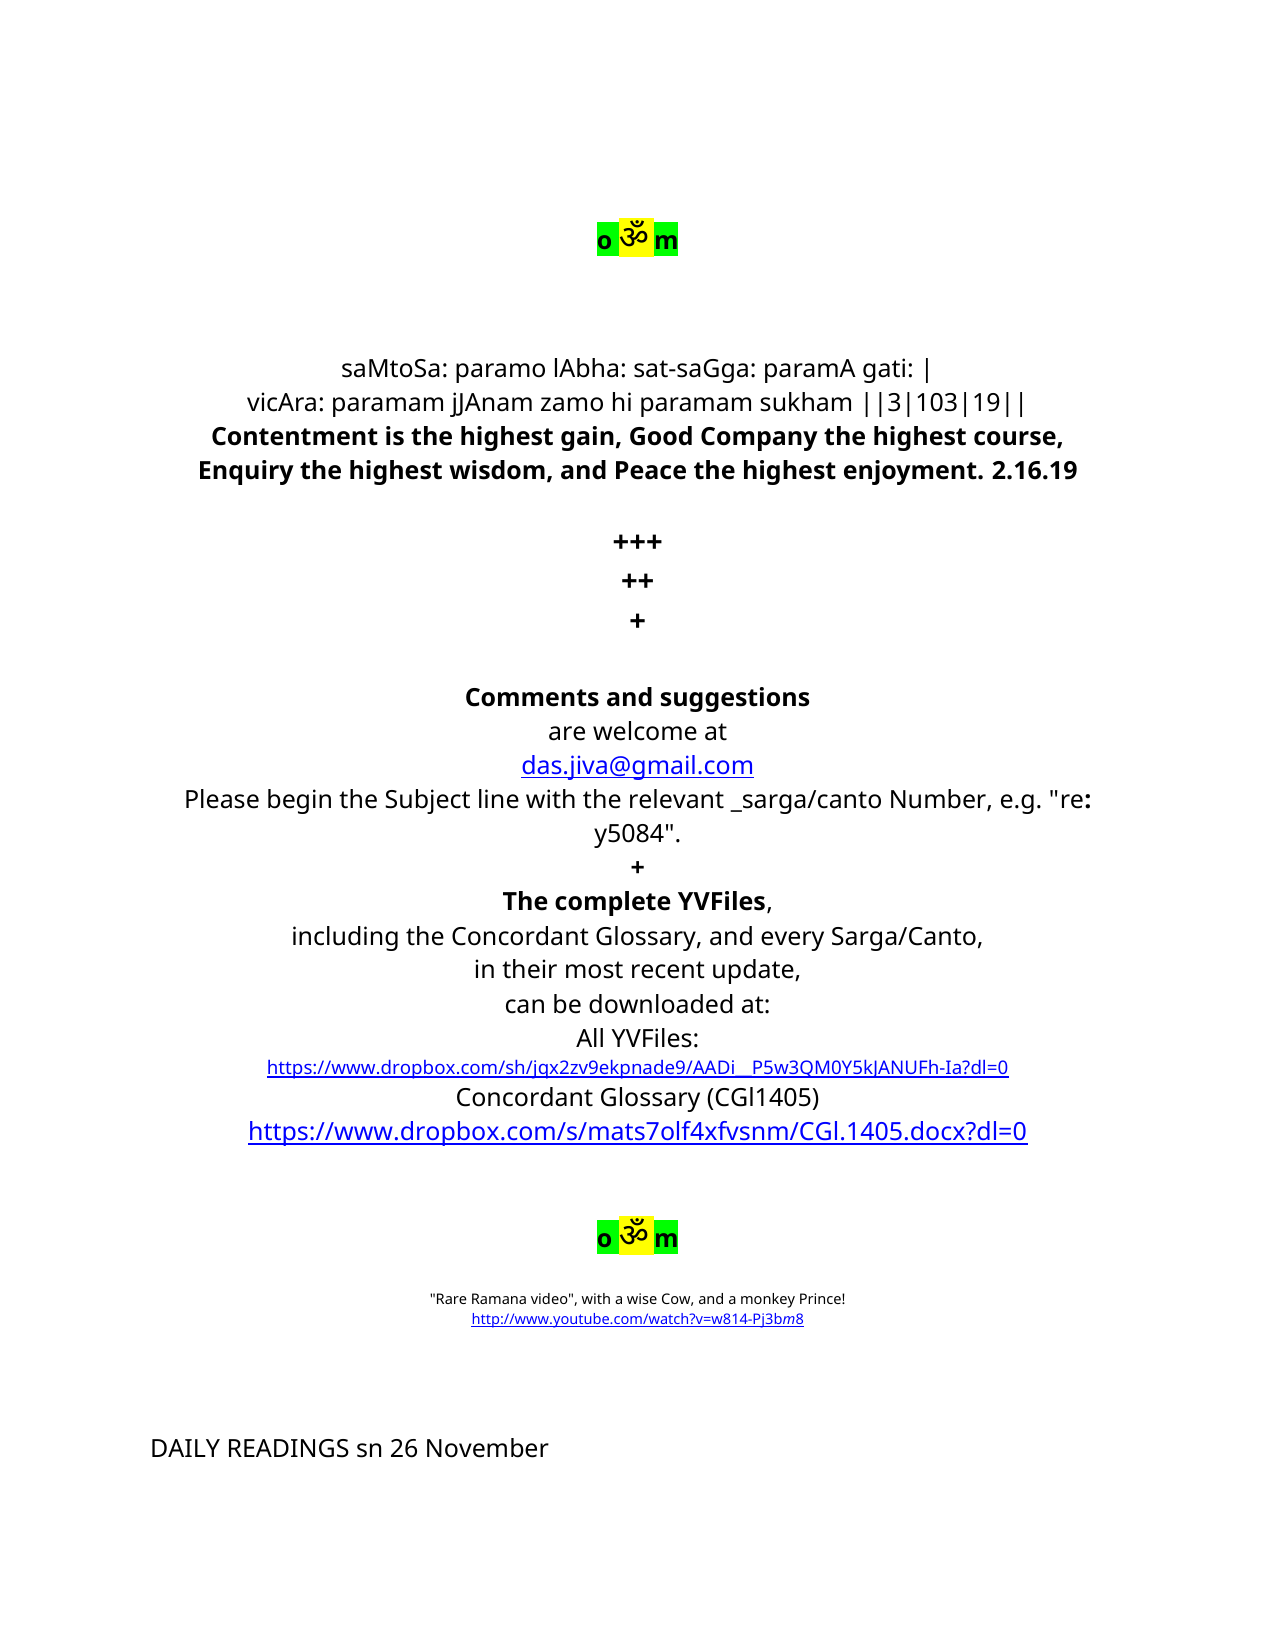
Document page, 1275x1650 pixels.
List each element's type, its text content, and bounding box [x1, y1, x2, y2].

text ++ [150, 561, 1125, 600]
text are welcome at [150, 714, 1125, 748]
text oॐm [654, 1216, 1125, 1255]
text https://www.dropbox.com/sh/jqx2zv9ekpnade9/AADi__P5w3QM0Y5kJANUFh-Ia?dl=0 [150, 1054, 1125, 1080]
text in their most recent update, [150, 952, 1125, 986]
text +++ [150, 521, 1125, 561]
text oॐm [150, 1216, 619, 1255]
text das.jiva@gmail.com [150, 748, 1125, 782]
text Contentment is the highest gain, Good Company the highest course, [150, 419, 1125, 453]
text saMtoSa: paramo lAbha: sat-saGga: paramA gati: | [150, 351, 1125, 385]
text Concordant Glossary (CGl1405) [150, 1080, 1125, 1114]
text The complete YVFiles, [150, 884, 1125, 918]
text oॐm [654, 218, 1125, 257]
text Please begin the Subject line with the relevant _sarga/canto Number, e.g. "re: y5084". [150, 782, 1125, 850]
text can be downloaded at: [150, 986, 1125, 1020]
text Enquiry the highest wisdom, and Peace the highest enjoyment. 2.16.19 [150, 453, 1125, 487]
text + [150, 600, 1125, 640]
text DAILY READINGS sn 26 November [150, 1431, 1125, 1465]
text oॐm [150, 218, 619, 257]
text vicAra: paramam jJAnam zamo hi paramam sukham ||3|103|19|| [150, 385, 1125, 419]
text including the Concordant Glossary, and every Sarga/Canto, [150, 918, 1125, 952]
text Comments and suggestions [150, 680, 1125, 714]
text https://www.dropbox.com/s/mats7olf4xfvsnm/CGl.1405.docx?dl=0 [150, 1114, 1125, 1148]
text + [150, 850, 1125, 884]
text "Rare Ramana video", with a wise Cow, and a monkey Prince! [150, 1289, 1125, 1309]
text All YVFiles: [150, 1020, 1125, 1054]
text http://www.youtube.com/watch?v=w814-Pj3bm8 [150, 1309, 1125, 1329]
